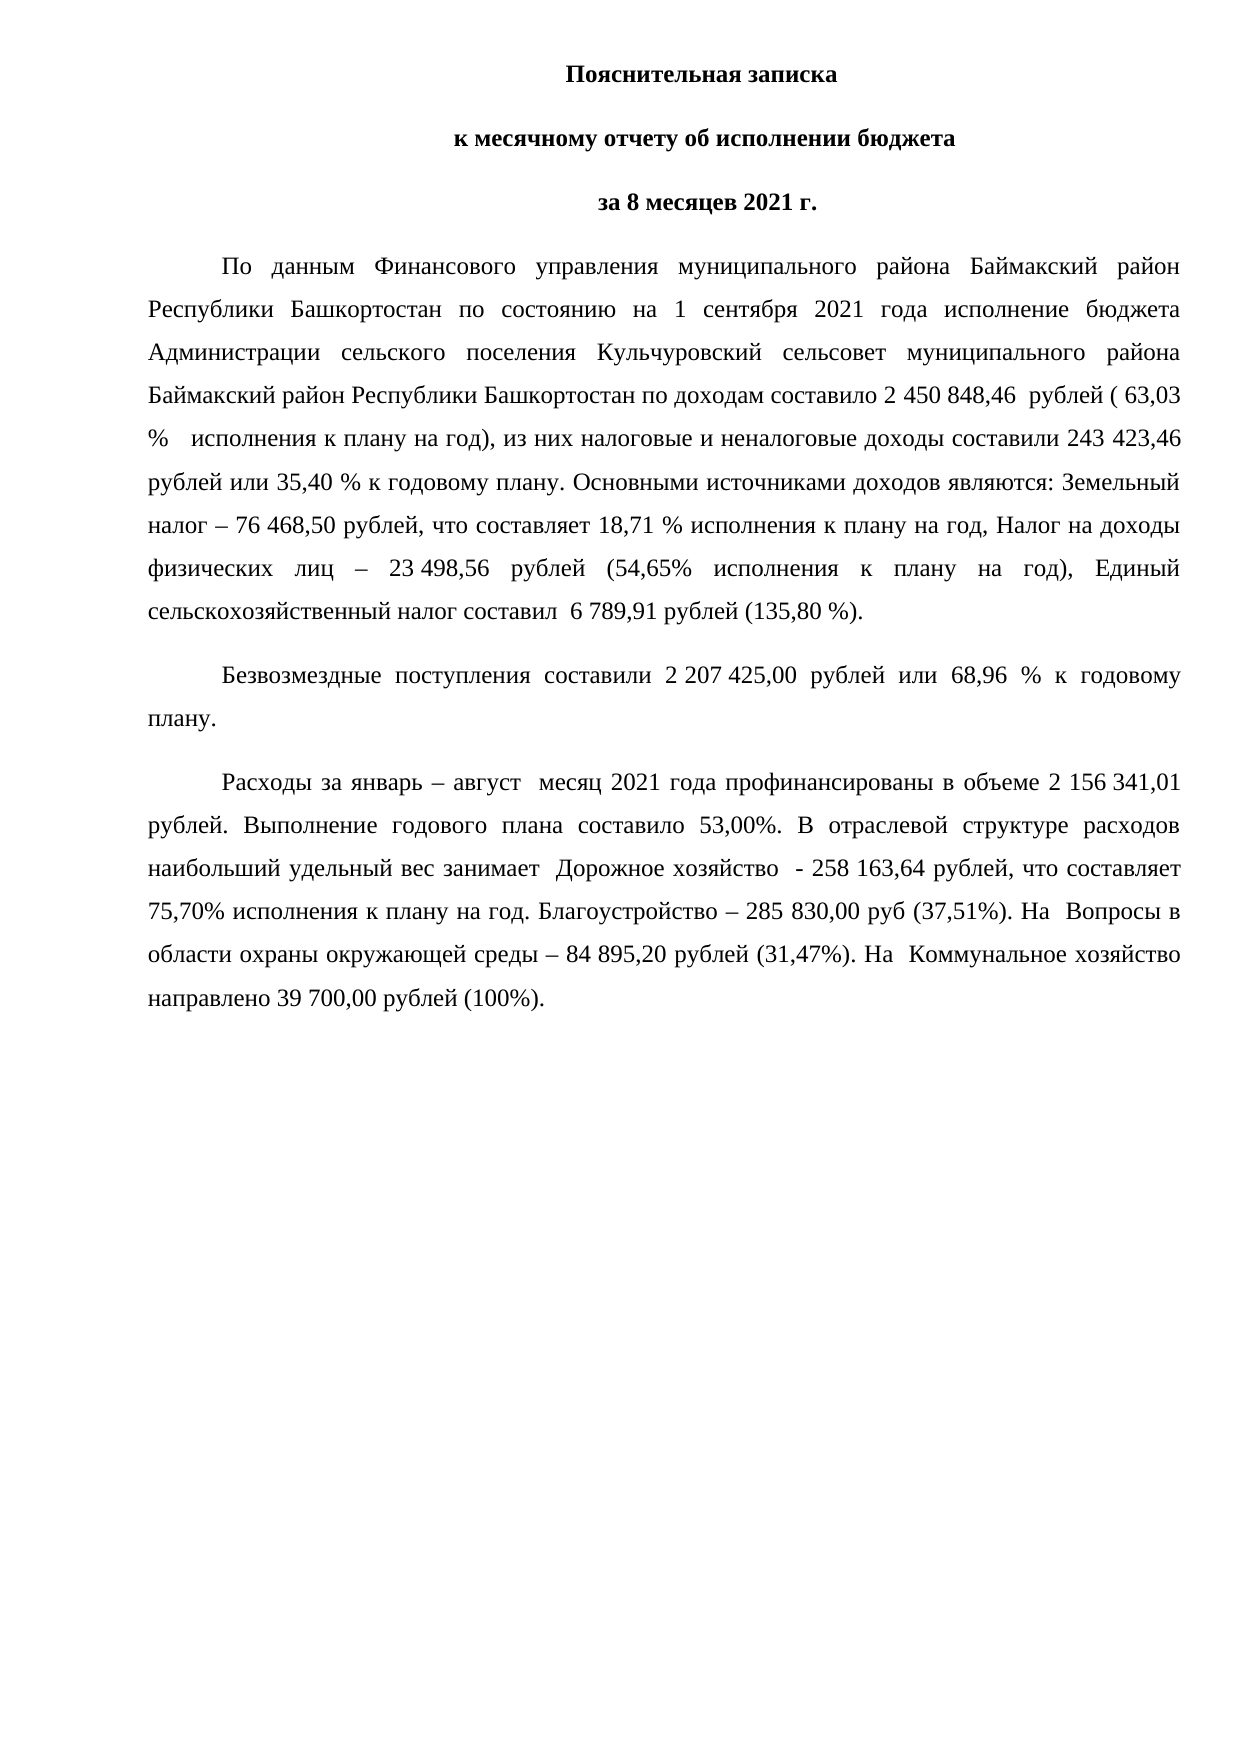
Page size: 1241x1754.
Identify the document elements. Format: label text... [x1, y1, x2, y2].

text к месячному отчету об исполнении бюджета [148, 123, 1181, 152]
text за 8 месяцев 2021 г. [148, 187, 1181, 216]
text Безвозмездные поступления составили 2 207 425,00 рублей или 68,96 % к годовому плану. [148, 660, 1181, 732]
text Расходы за январь – август месяц 2021 года профинансированы в объеме 2 156 341,01 рублей. Выполнение годового плана составило 53,00%. В отраслевой структуре расходов наибольший удельный вес занимает Дорожное хозяйство - 258 163,64 рублей, что составляет 75,70% исполнения к плану на год. Благоустройство – 285 830,00 руб (37,51%). На Вопросы в области охраны окружающей среды – 84 895,20 рублей (31,47%). На Коммунальное хозяйство направлено 39 700,00 рублей (100%). [148, 767, 1181, 1011]
text По данным Финансового управления муниципального района Баймакский район Республики Башкортостан по состоянию на 1 сентября 2021 года исполнение бюджета Администрации сельского поселения Кульчуровский сельсовет муниципального района Баймакский район Республики Башкортостан по доходам составило 2 450 848,46 рублей ( 63,03 % исполнения к плану на год), из них налоговые и неналоговые доходы составили 243 423,46 рублей или 35,40 % к годовому плану. Основными источниками доходов являются: Земельный налог – 76 468,50 рублей, что составляет 18,71 % исполнения к плану на год, Налог на доходы физических лиц – 23 498,56 рублей (54,65% исполнения к плану на год), Единый сельскохозяйственный налог составил 6 789,91 рублей (135,80 %). [148, 251, 1181, 625]
text Пояснительная записка [148, 59, 1181, 88]
